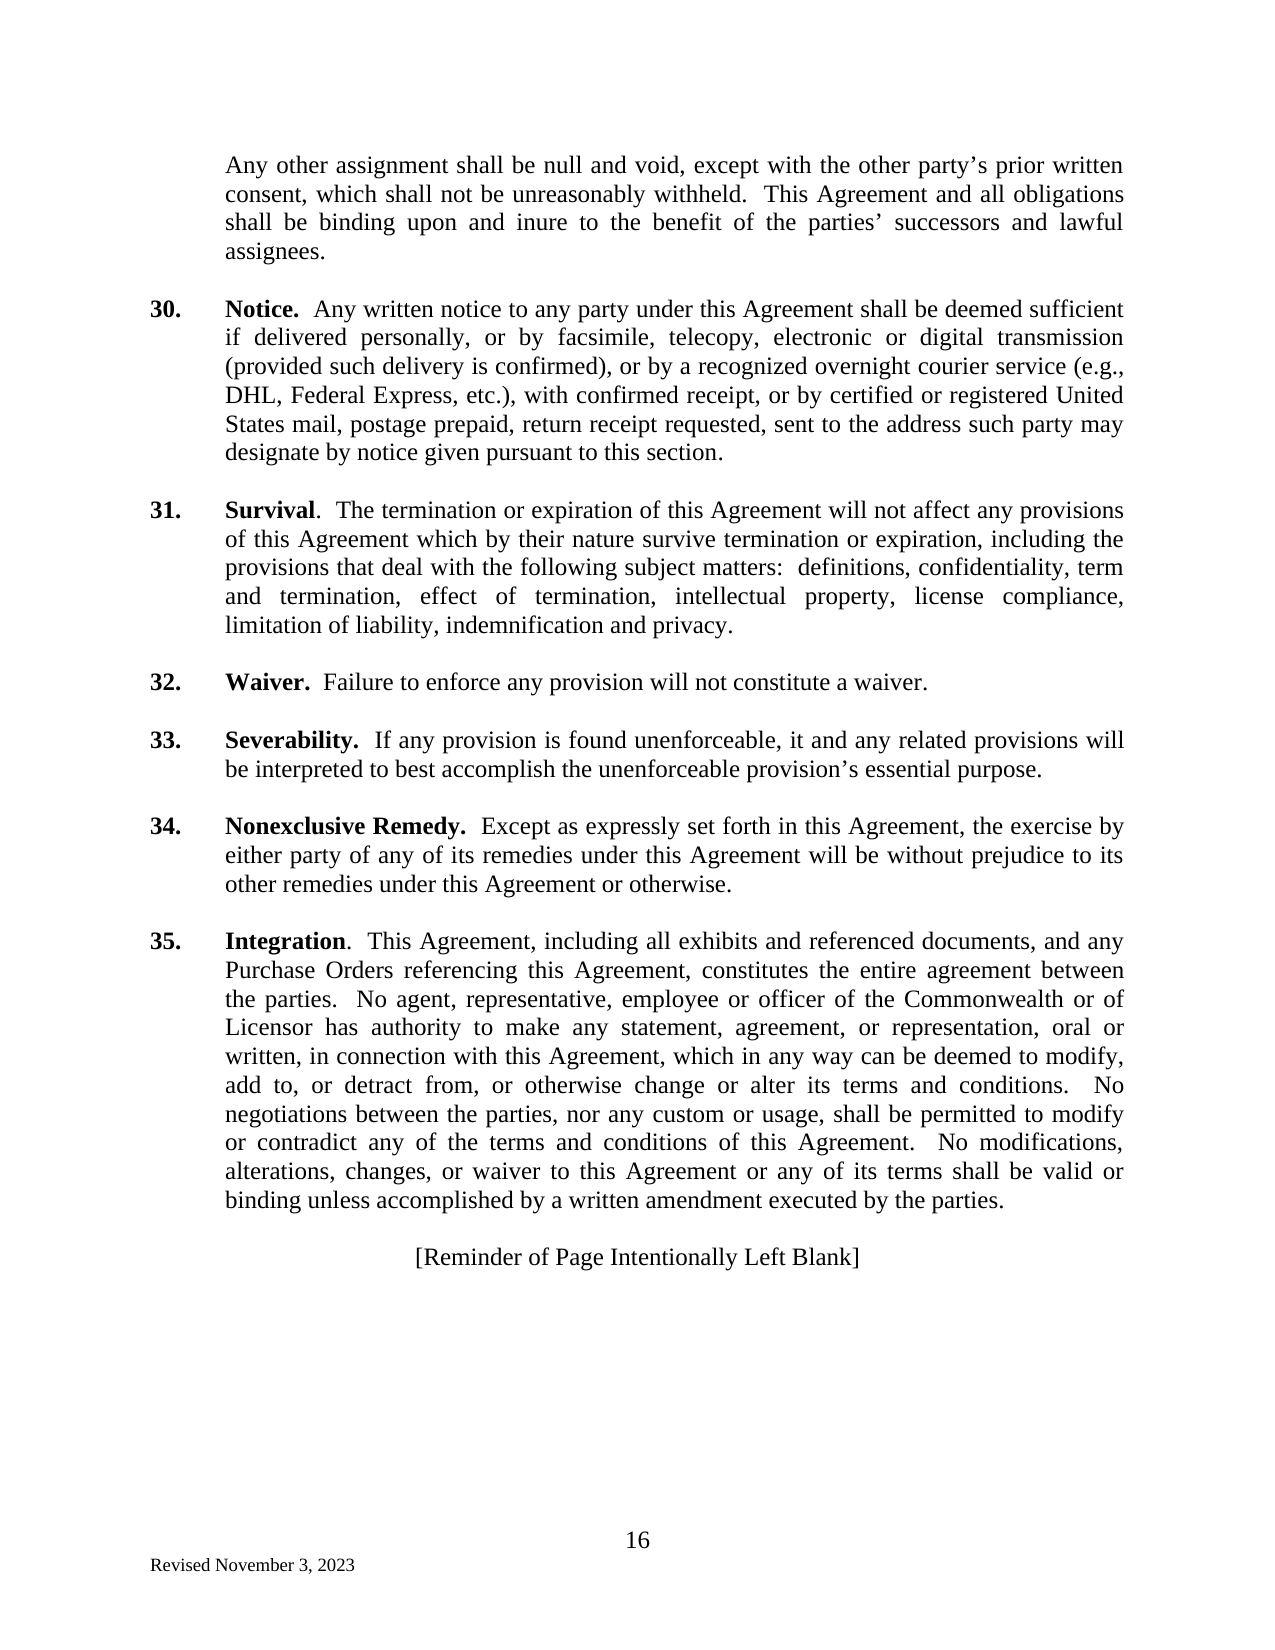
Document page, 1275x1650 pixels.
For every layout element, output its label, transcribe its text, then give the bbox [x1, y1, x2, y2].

list Severability. If any provision is found unenforceable, it and any related provisions will be interpreted to best accomplish the unenforceable provision’s essential purpose. [150, 725, 1125, 782]
list Integration. This Agreement, including all exhibits and referenced documents, and any Purchase Orders referencing this Agreement, constitutes the entire agreement between the parties. No agent, representative, employee or officer of the Commonwealth or of Licensor has authority to make any statement, agreement, or representation, oral or written, in connection with this Agreement, which in any way can be deemed to modify, add to, or detract from, or otherwise change or alter its terms and conditions. No negotiations between the parties, nor any custom or usage, shall be permitted to modify or contradict any of the terms and conditions of this Agreement. No modifications, alterations, changes, or waiver to this Agreement or any of its terms shall be valid or binding unless accomplished by a written amendment executed by the parties. [150, 926, 1125, 1214]
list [150, 150, 1125, 265]
list Waiver. Failure to enforce any provision will not constitute a waiver. [150, 667, 1125, 696]
list Notice. Any written notice to any party under this Agreement shall be deemed sufficient if delivered personally, or by facsimile, telecopy, electronic or digital transmission (provided such delivery is confirmed), or by a recognized overnight courier service (e.g., DHL, Federal Express, etc.), with confirmed receipt, or by certified or registered United States mail, postage prepaid, return receipt requested, sent to the address such party may designate by notice given pursuant to this section. [150, 294, 1125, 466]
text [Reminder of Page Intentionally Left Blank] [150, 1242, 1125, 1271]
list Nonexclusive Remedy. Except as expressly set forth in this Agreement, the exercise by either party of any of its remedies under this Agreement will be without prejudice to its other remedies under this Agreement or otherwise. [150, 811, 1125, 897]
list Survival. The termination or expiration of this Agreement will not affect any provisions of this Agreement which by their nature survive termination or expiration, including the provisions that deal with the following subject matters: definitions, confidentiality, term and termination, effect of termination, intellectual property, license compliance, limitation of liability, indemnification and privacy. [150, 495, 1125, 639]
